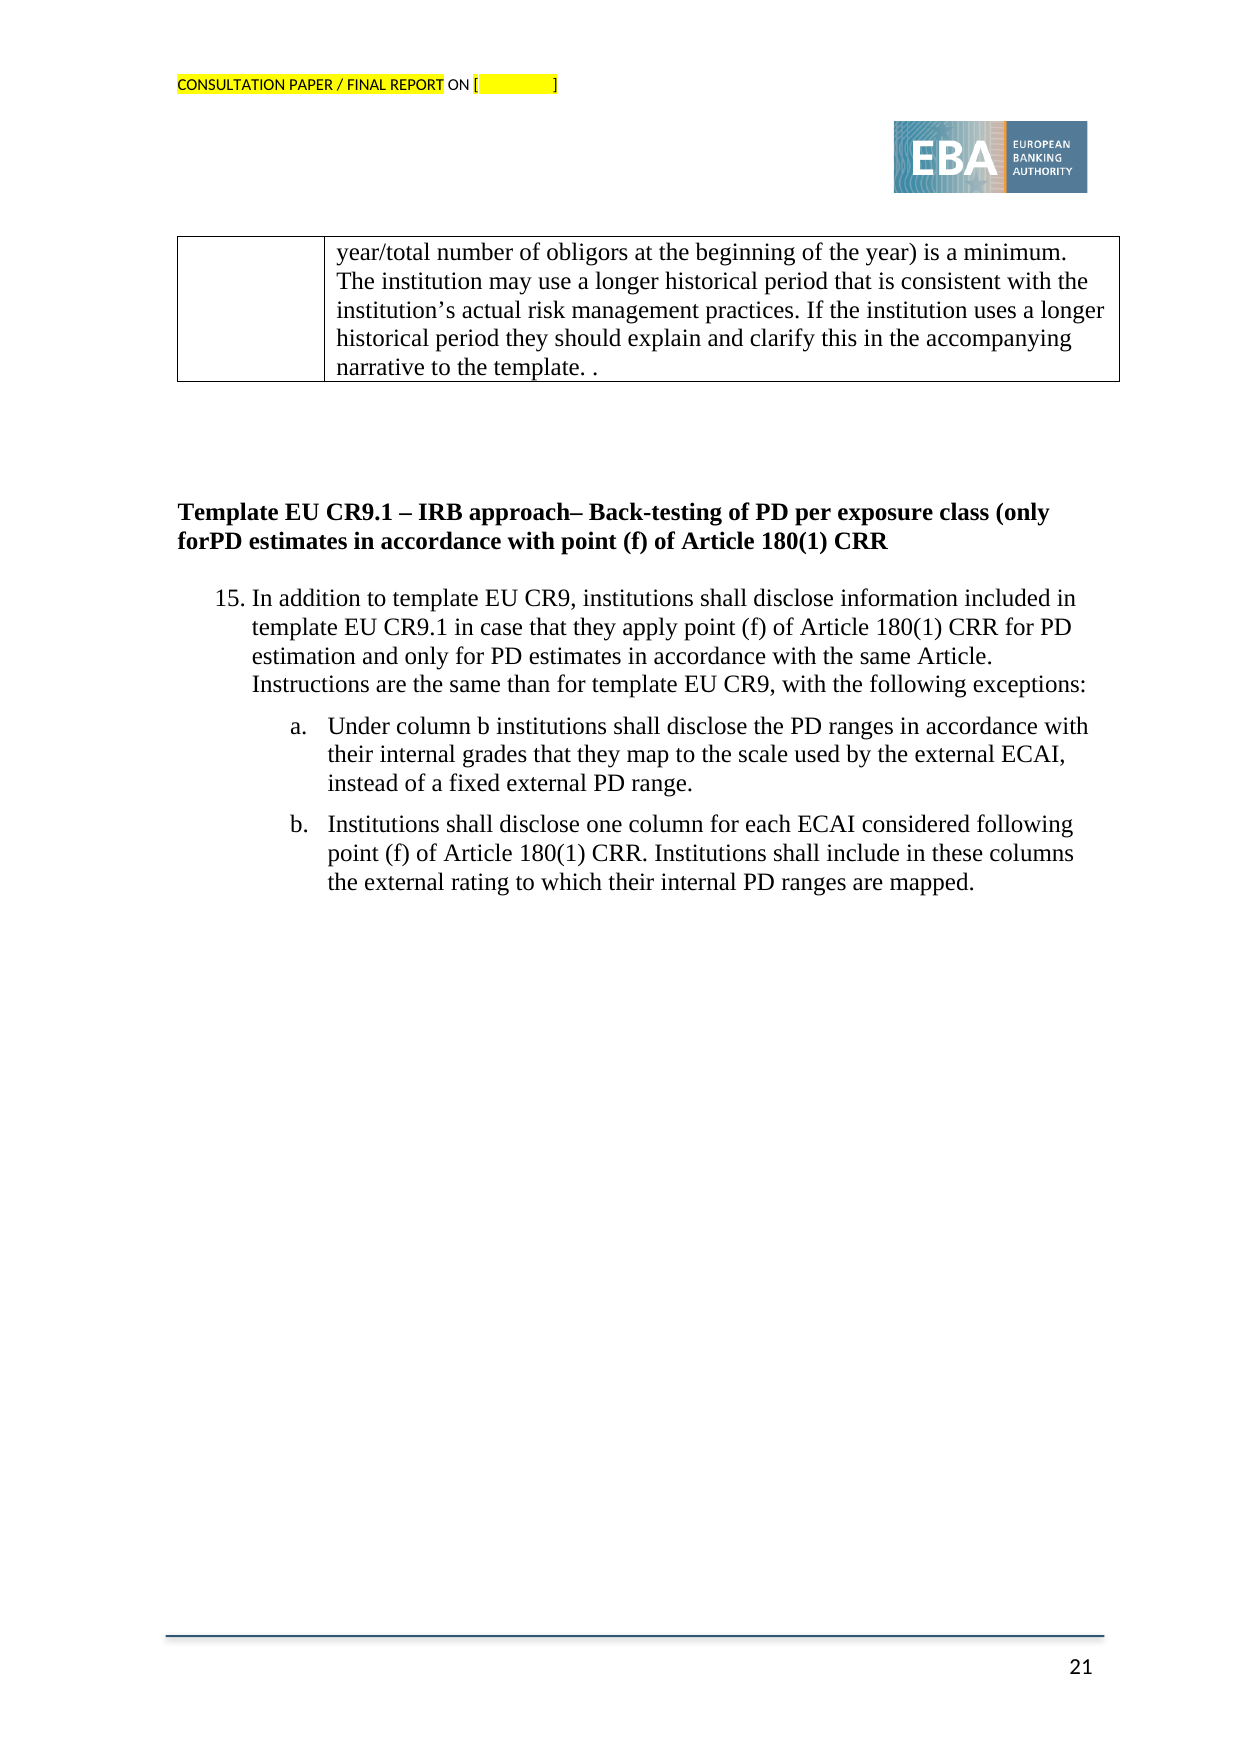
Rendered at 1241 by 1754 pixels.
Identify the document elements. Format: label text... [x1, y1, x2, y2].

text Template EU CR9.1 – IRB approach– Back-testing of PD per exposure class (only forPD estimates in accordance with point (f) of Article 180(1) CRR [177, 497, 1092, 554]
picture [893, 121, 1088, 193]
table_cell h [178, 237, 324, 381]
list In addition to template EU CR9, institutions shall disclose information included in template EU CR9.1 in case that they apply point (f) of Article 180(1) CRR for PD estimation and only for PD estimates in accordance with the same Article. Instructions are the same than for template EU CR9, with the following exceptions: [214, 583, 1092, 698]
list Institutions shall disclose one column for each ECAI considered following point (f) of Article 180(1) CRR. Institutions shall include in these columns the external rating to which their internal PD ranges are mapped. [290, 809, 1092, 896]
list Under column b institutions shall disclose the PD ranges in accordance with their internal grades that they map to the scale used by the external ECAI, instead of a fixed external PD range. [290, 711, 1092, 797]
